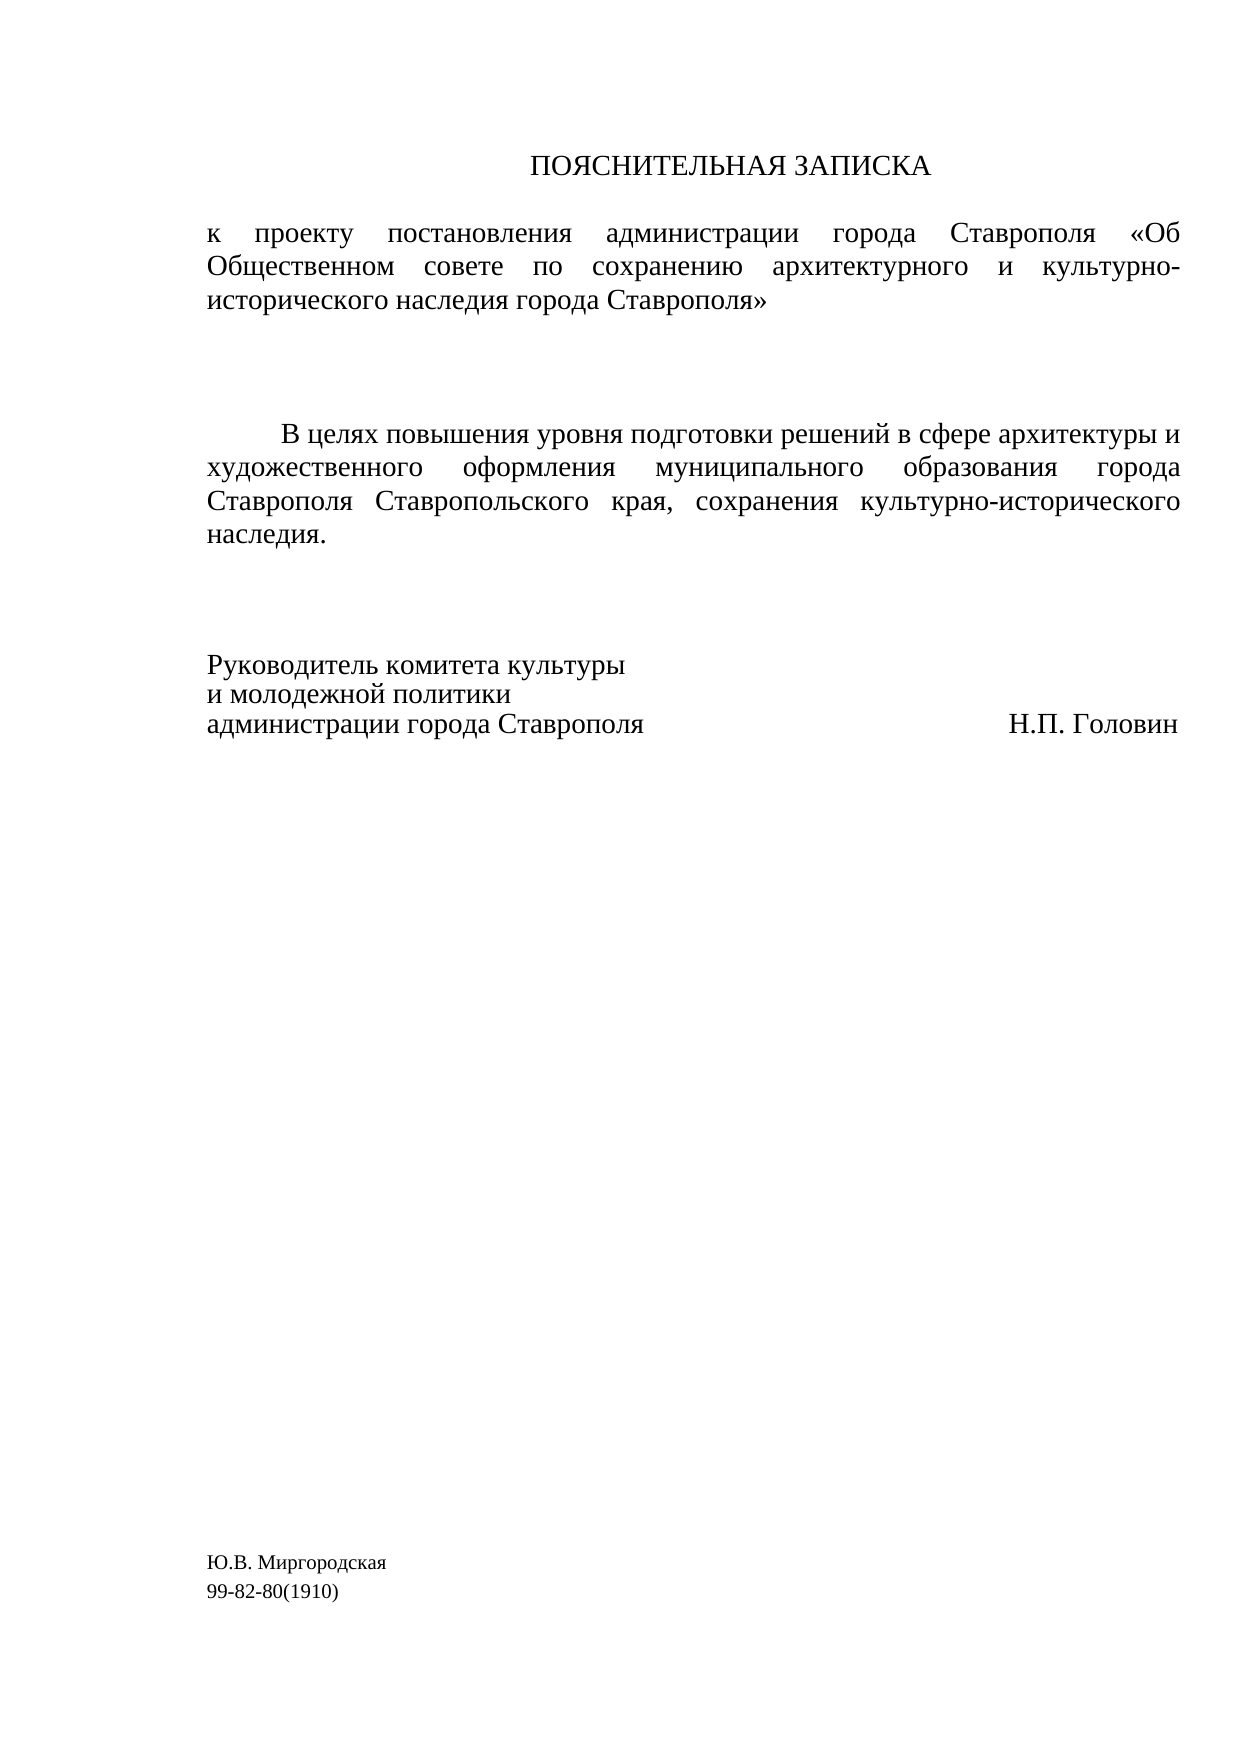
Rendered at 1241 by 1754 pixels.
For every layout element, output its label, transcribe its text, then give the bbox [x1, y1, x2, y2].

text администрации города Ставрополя Н.П. Головин [207, 710, 1181, 739]
text ПОЯСНИТЕЛЬНАЯ ЗАПИСКА [207, 148, 1181, 181]
text В целях повышения уровня подготовки решений в сфере архитектуры и художественного оформления муниципального образования города Ставрополя Ставропольского края, сохранения культурно-исторического наследия. [207, 416, 1181, 550]
text Ю.В. Миргородская [207, 1544, 1181, 1574]
text 99-82-80(1910) [207, 1574, 1181, 1603]
text и молодежной политики [207, 680, 1181, 710]
text Руководитель комитета культуры [207, 651, 1181, 680]
text к проекту постановления администрации города Ставрополя «Об Общественном совете по сохранению архитектурного и культурно-исторического наследия города Ставрополя» [207, 215, 1181, 315]
